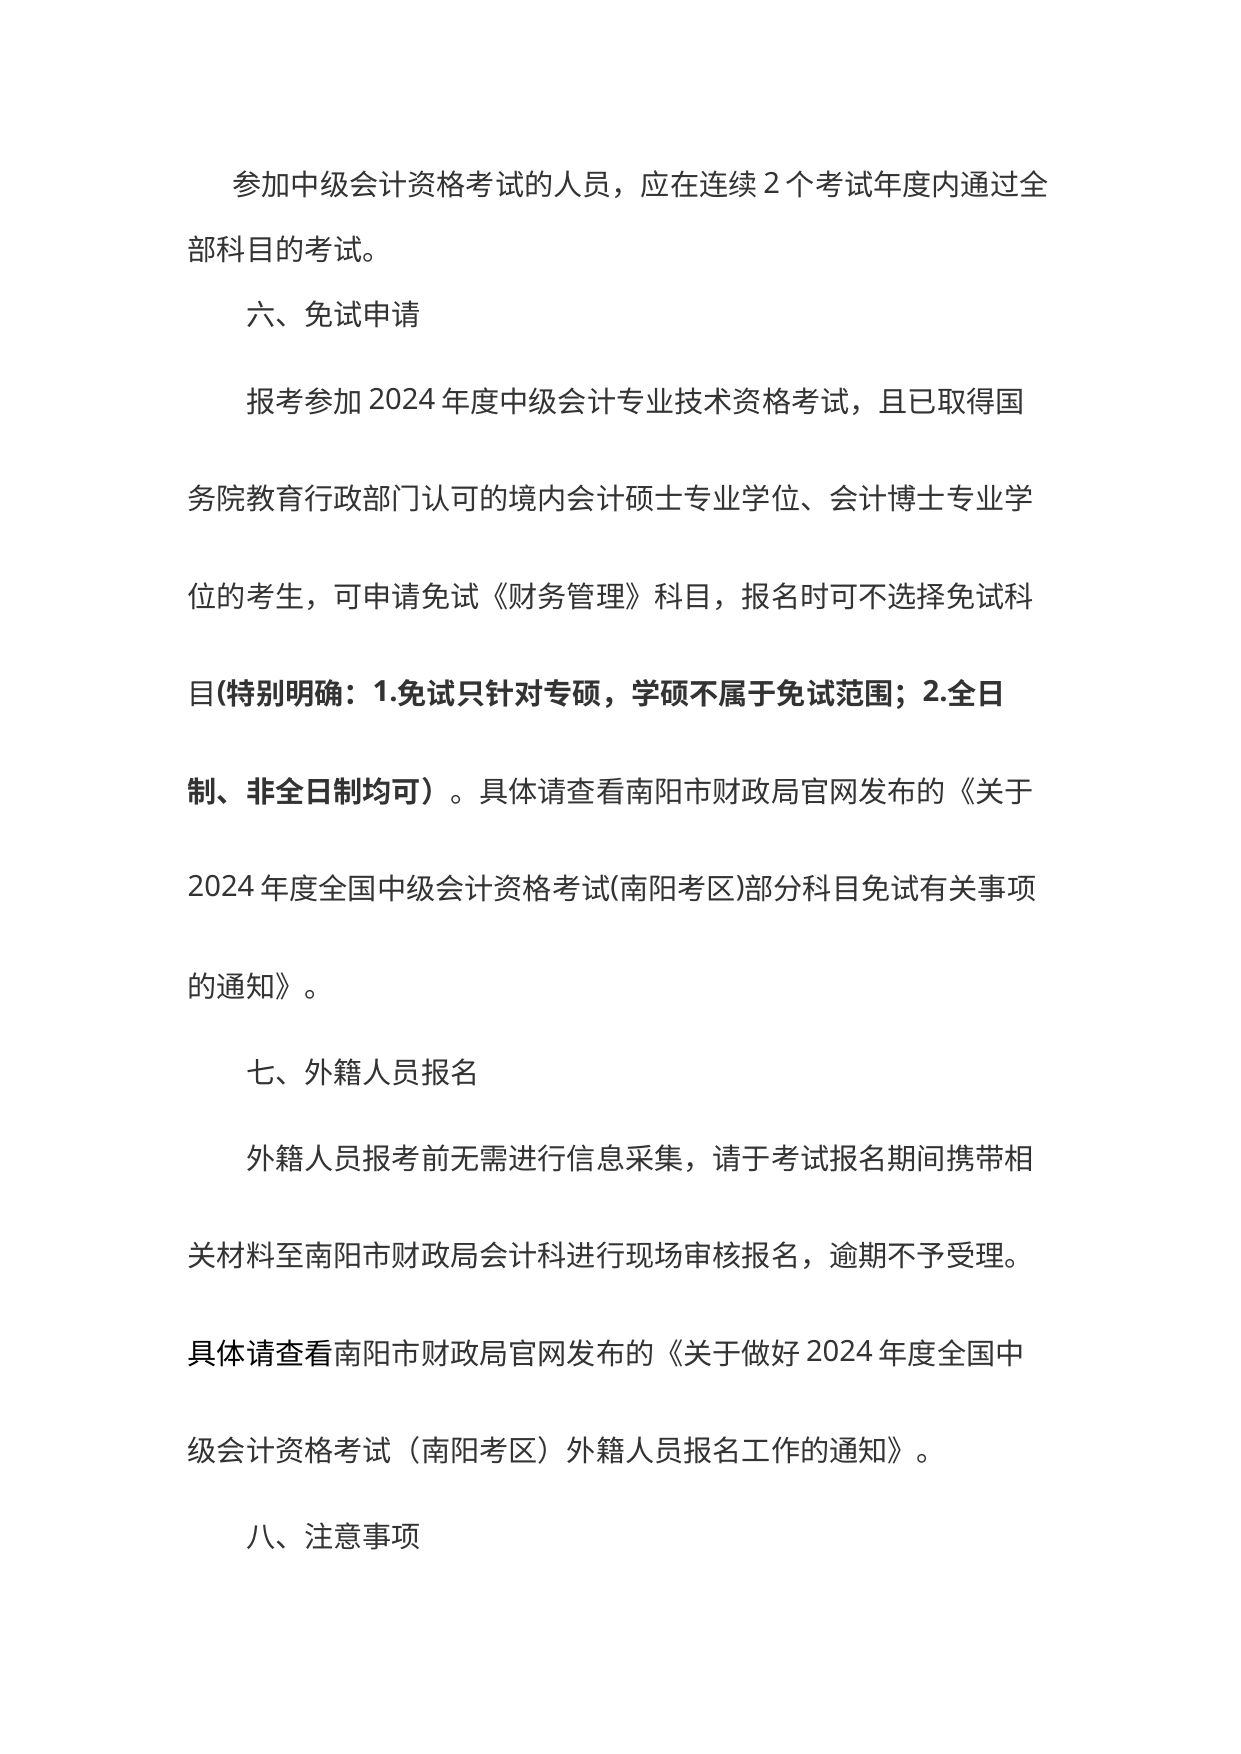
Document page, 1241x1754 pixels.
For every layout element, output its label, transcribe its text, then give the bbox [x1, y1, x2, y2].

text 参加中级会计资格考试的人员，应在连续2个考试年度内通过全部科目的考试。 [187, 162, 1053, 292]
text 八、注意事项 [187, 1514, 1053, 1579]
text 六、免试申请 [187, 292, 1053, 357]
text 报考参加2024年度中级会计专业技术资格考试，且已取得国务院教育行政部门认可的境内会计硕士专业学位、会计博士专业学位的考生，可申请免试《财务管理》科目，报名时可不选择免试科目(特别明确：1.免试只针对专硕，学硕不属于免试范围；2.全日制、非全日制均可）。具体请查看南阳市财政局官网发布的《关于2024年度全国中级会计资格考试(南阳考区)部分科目免试有关事项的通知》。 [187, 378, 1053, 1028]
text 外籍人员报考前无需进行信息采集，请于考试报名期间携带相关材料至南阳市财政局会计科进行现场审核报名，逾期不予受理。具体请查看南阳市财政局官网发布的《关于做好2024年度全国中级会计资格考试（南阳考区）外籍人员报名工作的通知》。 [187, 1135, 1053, 1493]
text 七、外籍人员报名 [187, 1049, 1053, 1114]
